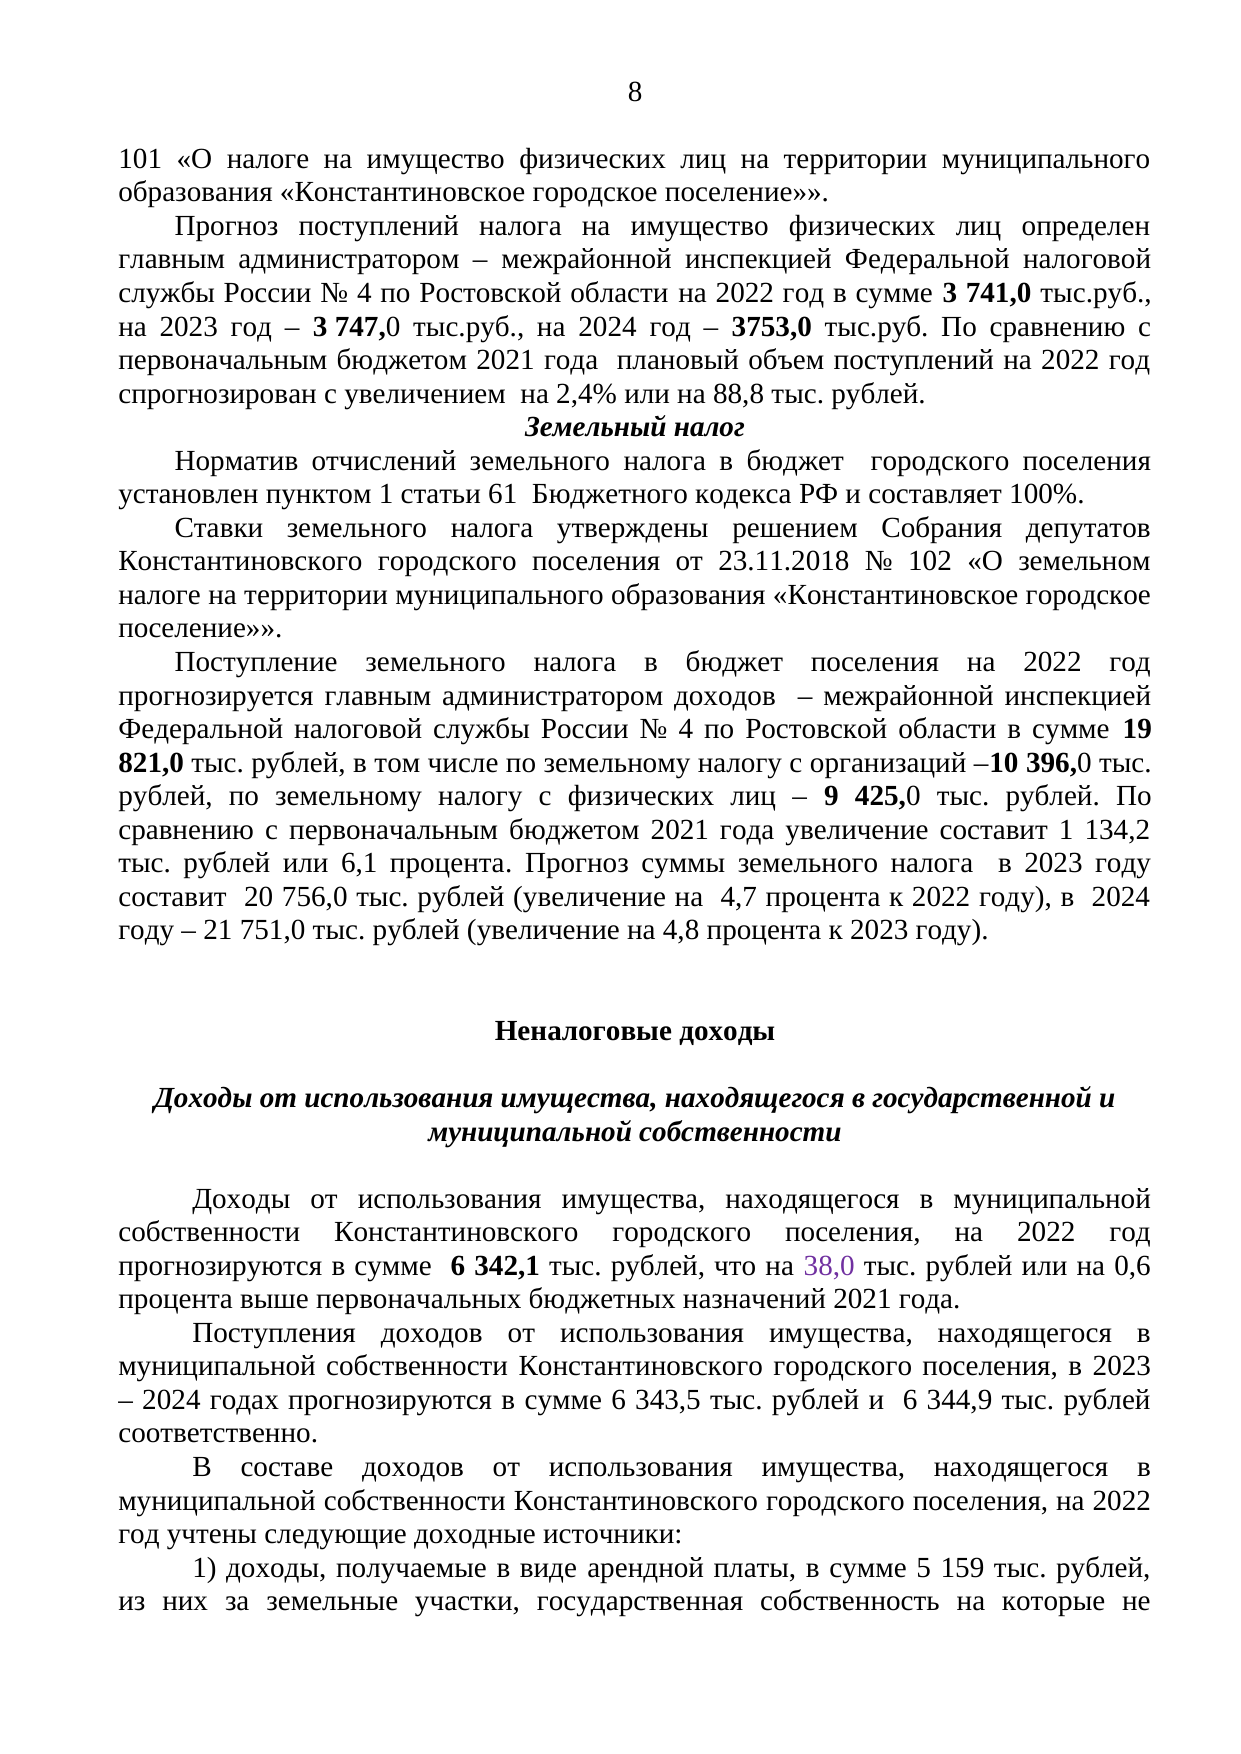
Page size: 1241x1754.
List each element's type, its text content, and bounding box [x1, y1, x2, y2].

text Прогноз поступлений налога на имущество физических лиц определен главным администратором – межрайонной инспекцией Федеральной налоговой службы России № 4 по Ростовской области на 2022 год в сумме 3 741,0 тыс.руб., на 2023 год – 3 747,0 тыс.руб., на 2024 год – 3753,0 тыс.руб. По сравнению с первоначальным бюджетом 2021 года плановый объем поступлений на 2022 год спрогнозирован с увеличением на 2,4% или на 88,8 тыс. рублей. [118, 208, 1152, 409]
text Неналоговые доходы [118, 1013, 1152, 1047]
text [118, 141, 1152, 208]
text Доходы от использования имущества, находящегося в государственной и муниципальной собственности [118, 1080, 1152, 1147]
text Доходы от использования имущества, находящегося в муниципальной собственности Константиновского городского поселения, на 2022 год прогнозируются в сумме 6 342,1 тыс. рублей, что на 38,0 тыс. рублей или на 0,6 процента выше первоначальных бюджетных назначений 2021 года. [118, 1181, 1152, 1315]
text Поступление земельного налога в бюджет поселения на 2022 год прогнозируется главным администратором доходов – межрайонной инспекцией Федеральной налоговой службы России № 4 по Ростовской области в сумме 19 821,0 тыс. рублей, в том числе по земельному налогу с организаций –10 396,0 тыс. рублей, по земельному налогу с физических лиц – 9 425,0 тыс. рублей. По сравнению с первоначальным бюджетом 2021 года увеличение составит 1 134,2 тыс. рублей или 6,1 процента. Прогноз суммы земельного налога в 2023 году составит 20 756,0 тыс. рублей (увеличение на 4,7 процента к 2022 году), в 2024 году – 21 751,0 тыс. рублей (увеличение на 4,8 процента к 2023 году). [118, 644, 1152, 946]
subtitle Земельный налог [118, 409, 1152, 443]
text Поступления доходов от использования имущества, находящегося в муниципальной собственности Константиновского городского поселения, в 2023 – 2024 годах прогнозируются в сумме 6 343,5 тыс. рублей и 6 344,9 тыс. рублей соответственно. [118, 1315, 1152, 1449]
text В составе доходов от использования имущества, находящегося в муниципальной собственности Константиновского городского поселения, на 2022 год учтены следующие доходные источники: [118, 1449, 1152, 1550]
text Ставки земельного налога утверждены решением Собрания депутатов Константиновского городского поселения от 23.11.2018 № 102 «О земельном налоге на территории муниципального образования «Константиновское городское поселение»». [118, 510, 1152, 644]
text Норматив отчислений земельного налога в бюджет городского поселения установлен пунктом 1 статьи 61 Бюджетного кодекса РФ и составляет 100%. [118, 443, 1152, 510]
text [118, 1550, 1152, 1617]
